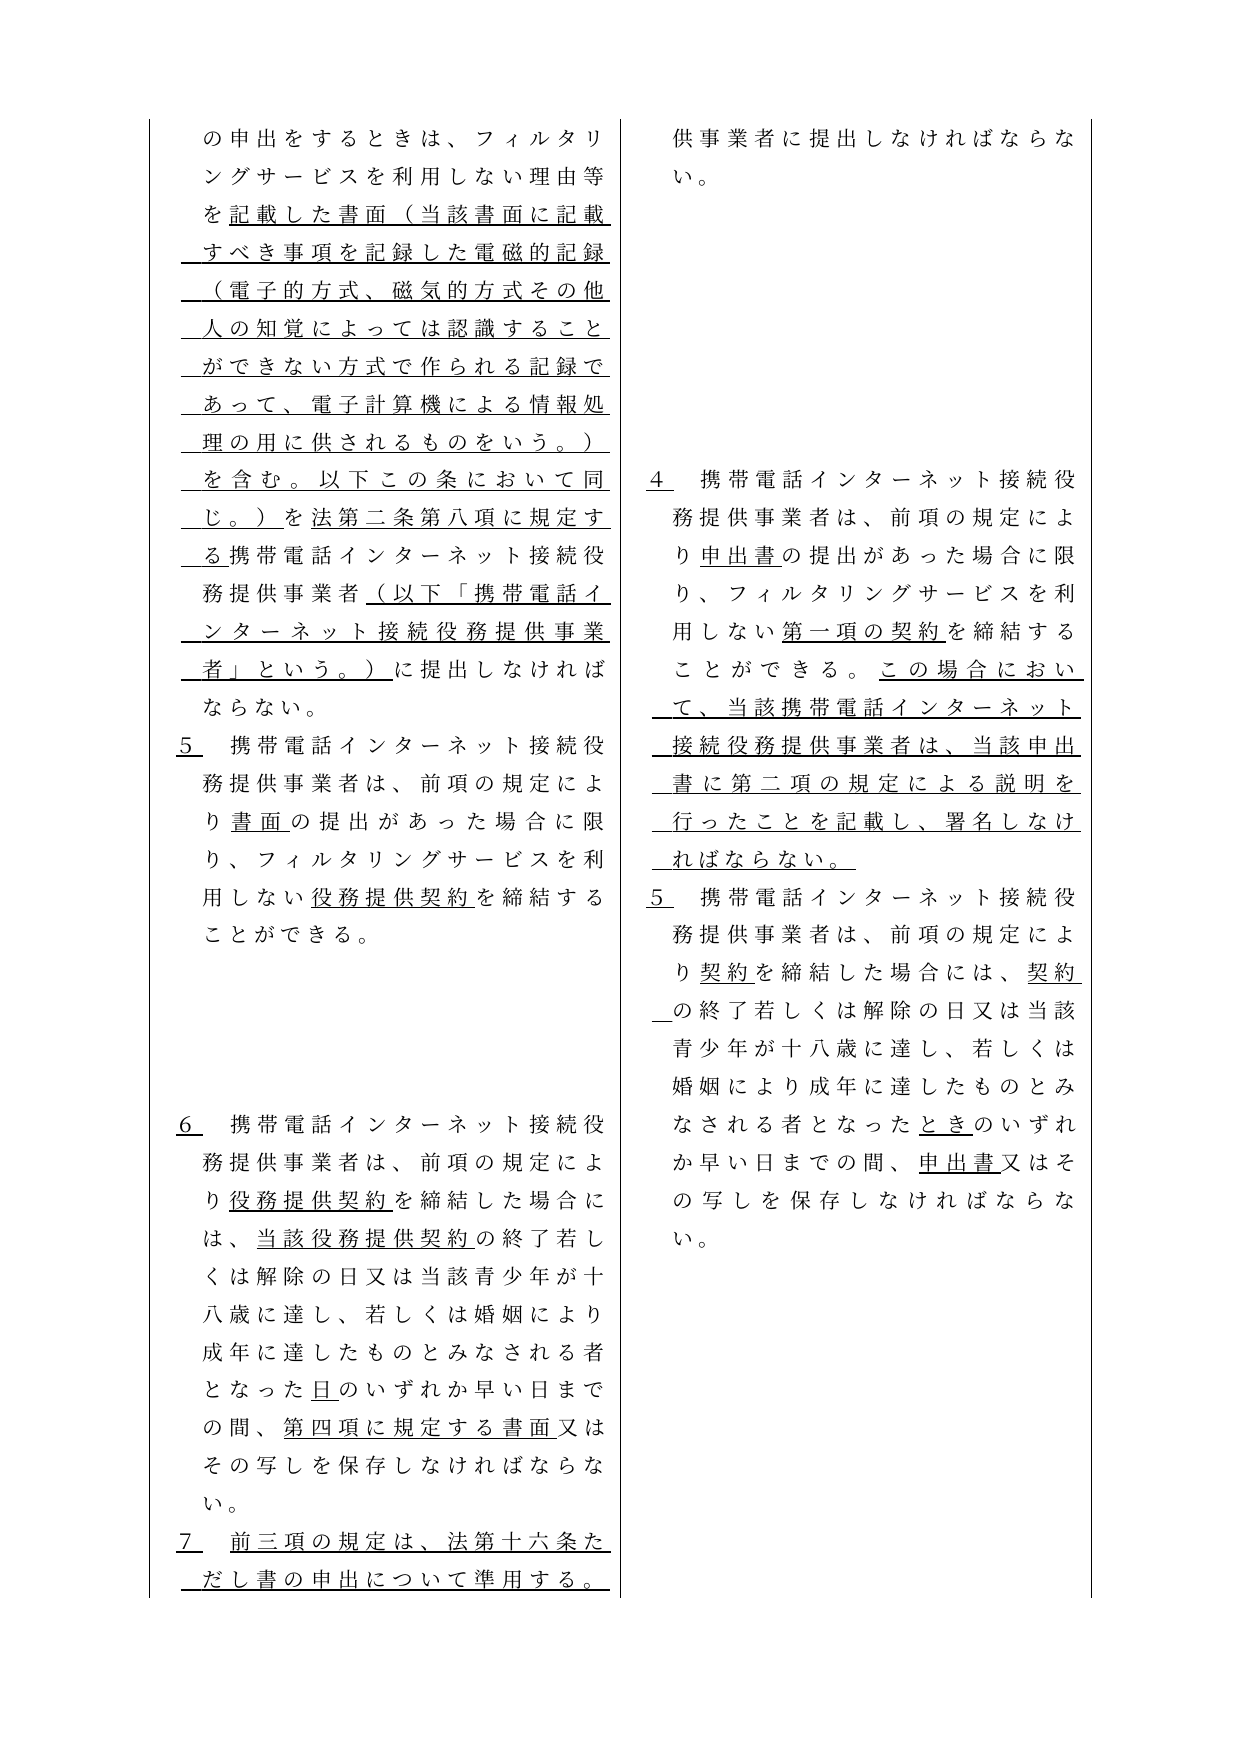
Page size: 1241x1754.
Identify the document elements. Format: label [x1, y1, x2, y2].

table_cell [621, 119, 1091, 1597]
table_cell [150, 119, 620, 1597]
